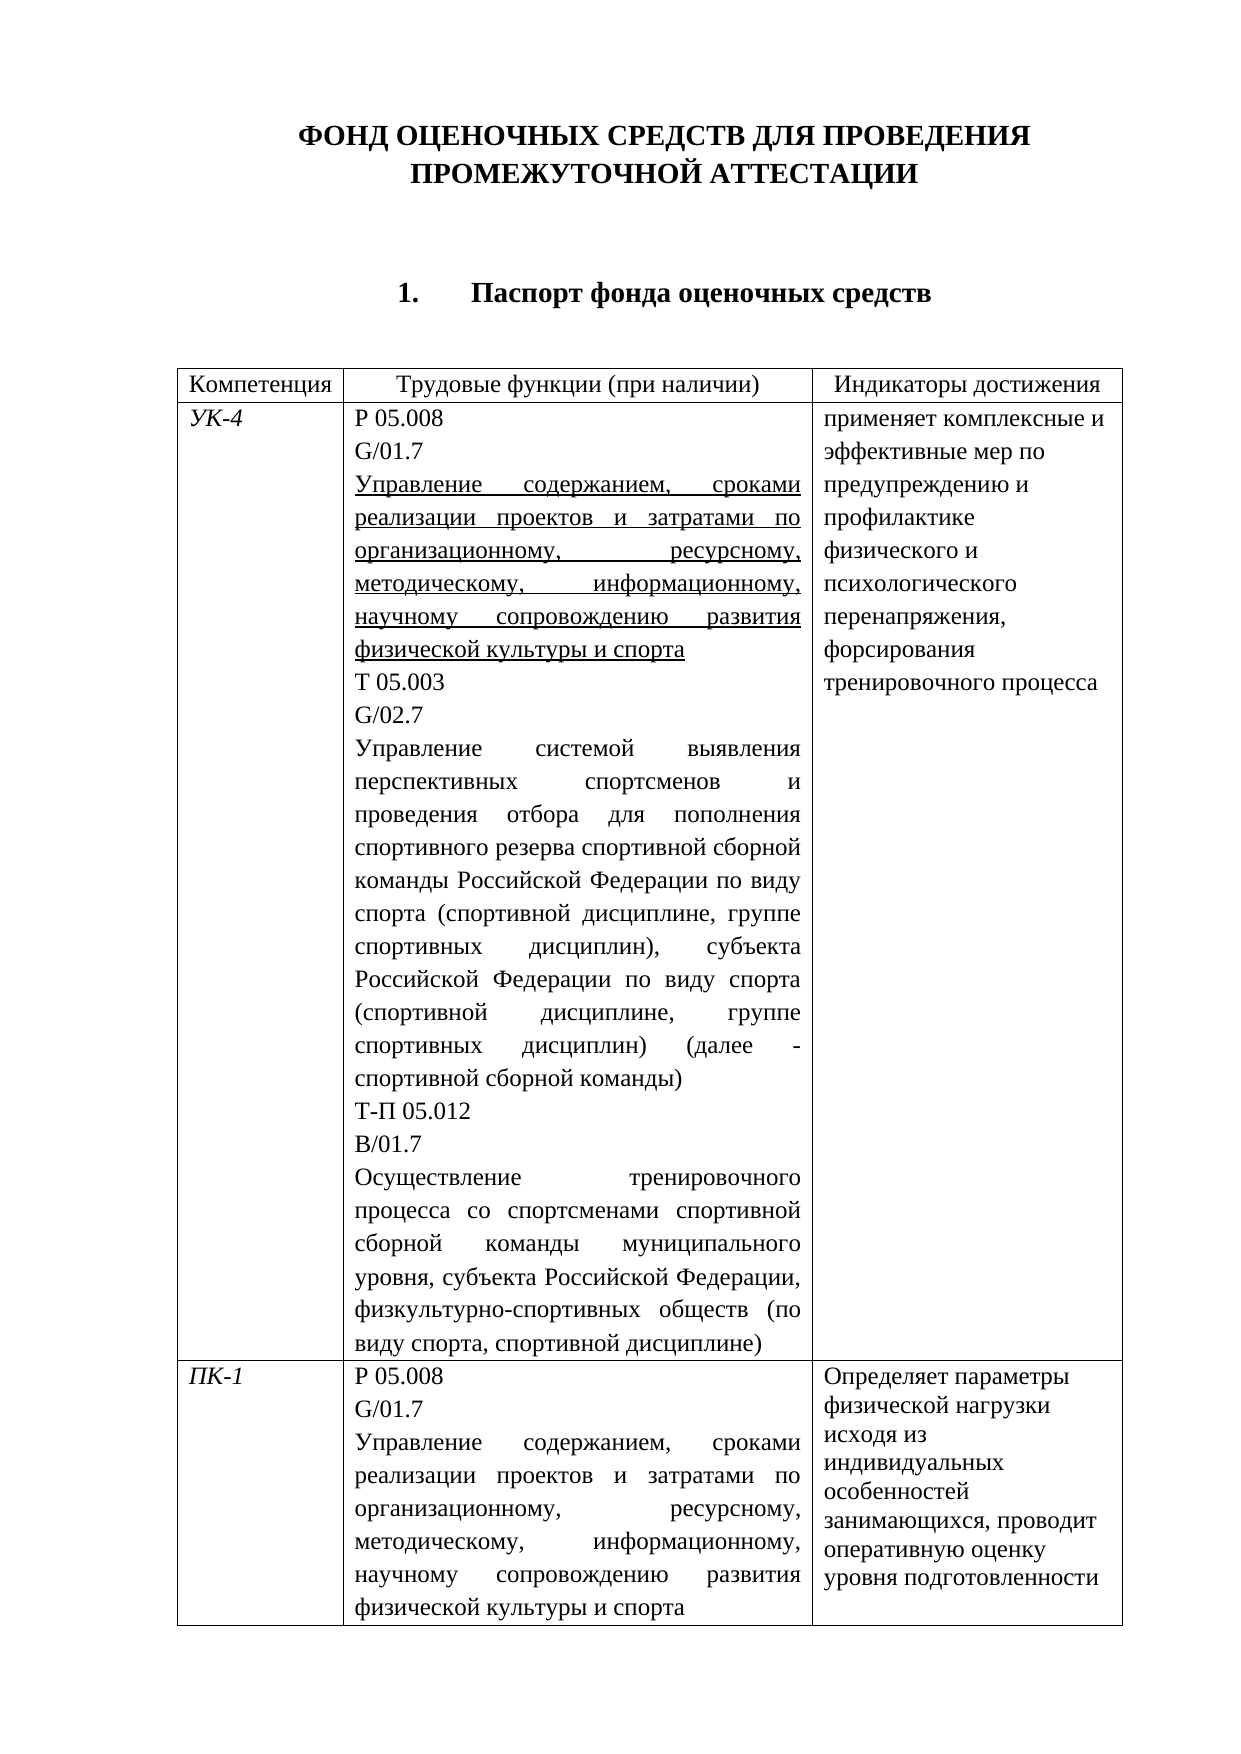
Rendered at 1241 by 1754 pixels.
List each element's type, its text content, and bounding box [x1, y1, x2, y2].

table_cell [344, 1361, 812, 1625]
table_header Компетенция [178, 369, 343, 402]
list Паспорт фонда оценочных средств [177, 275, 1152, 309]
table_cell ПК-1 [178, 1361, 343, 1625]
list ФОНД ОЦЕНОЧНЫХ СРЕДСТВ ДЛЯ ПРОВЕДЕНИЯ ПРОМЕЖУТОЧНОЙ АТТЕСТАЦИИ [177, 118, 1152, 190]
table_header Индикаторы достижения [813, 369, 1122, 402]
table_header Трудовые функции (при наличии) [344, 369, 812, 402]
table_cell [813, 1361, 1122, 1625]
table_cell применяет комплексные и эффективные мер по предупреждению и профилактике физического и психологического перенапряжения, форсирования тренировочного процесса [813, 403, 1122, 1360]
table_cell УК-4 [178, 403, 343, 1360]
